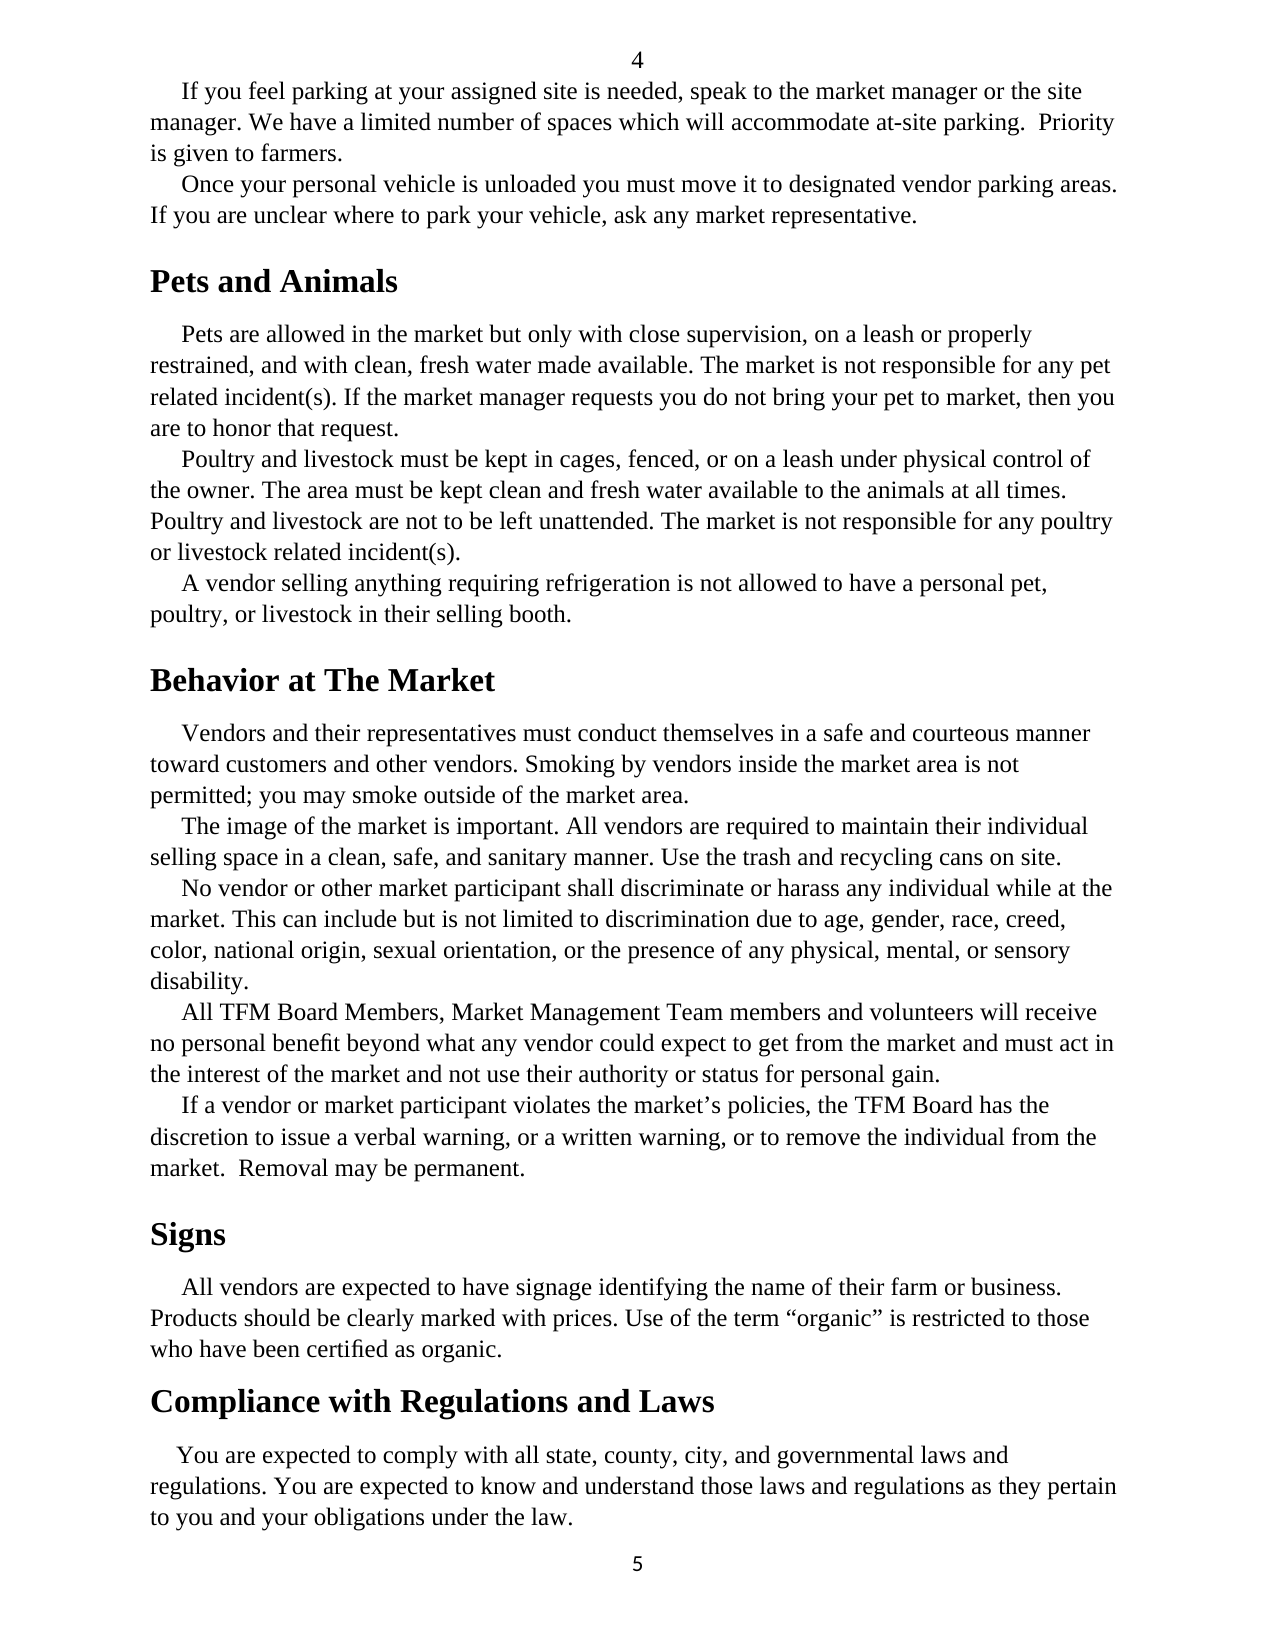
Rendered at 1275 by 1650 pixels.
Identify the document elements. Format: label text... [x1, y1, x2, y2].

text All vendors are expected to have signage identifying the name of their farm or business. Products should be clearly marked with prices. Use of the term “organic” is restricted to those who have been certiﬁed as organic. [150, 1272, 1125, 1363]
text 5 [150, 1549, 1125, 1578]
text Poultry and livestock must be kept in cages, fenced, or on a leash under physical control of the owner. The area must be kept clean and fresh water available to the animals at all times. Poultry and livestock are not to be left unattended. The market is not responsible for any poultry or livestock related incident(s). [150, 444, 1125, 566]
text Pets and Animals [150, 261, 1125, 300]
text Signs [150, 1214, 1125, 1252]
text If a vendor or market participant violates the market’s policies, the TFM Board has the discretion to issue a verbal warning, or a written warning, or to remove the individual from the market. Removal may be permanent. [150, 1091, 1125, 1181]
text No vendor or other market participant shall discriminate or harass any individual while at the market. This can include but is not limited to discrimination due to age, gender, race, creed, color, national origin, sexual orientation, or the presence of any physical, mental, or sensory disability. [150, 873, 1125, 995]
text Once your personal vehicle is unloaded you must move it to designated vendor parking areas. If you are unclear where to park your vehicle, ask any market representative. [150, 169, 1125, 229]
text A vendor selling anything requiring refrigeration is not allowed to have a personal pet, poultry, or livestock in their selling booth. [150, 568, 1125, 628]
text If you feel parking at your assigned site is needed, speak to the market manager or the site manager. We have a limited number of spaces which will accommodate at-site parking. Priority is given to farmers. [150, 76, 1125, 167]
text Behavior at The Market [150, 660, 1125, 698]
text Vendors and their representatives must conduct themselves in a safe and courteous manner toward customers and other vendors. Smoking by vendors inside the market area is not permitted; you may smoke outside of the market area. [150, 718, 1125, 809]
text All TFM Board Members, Market Management Team members and volunteers will receive no personal beneﬁt beyond what any vendor could expect to get from the market and must act in the interest of the market and not use their authority or status for personal gain. [150, 997, 1125, 1088]
text Pets are allowed in the market but only with close supervision, on a leash or properly restrained, and with clean, fresh water made available. The market is not responsible for any pet related incident(s). If the market manager requests you do not bring your pet to market, then you are to honor that request. [150, 319, 1125, 441]
text The image of the market is important. All vendors are required to maintain their individual selling space in a clean, safe, and sanitary manner. Use the trash and recycling cans on site. [150, 811, 1125, 871]
text Compliance with Regulations and Laws [150, 1382, 1125, 1420]
text 4 [150, 45, 1125, 74]
text You are expected to comply with all state, county, city, and governmental laws and regulations. You are expected to know and understand those laws and regulations as they pertain to you and your obligations under the law. [150, 1440, 1125, 1531]
